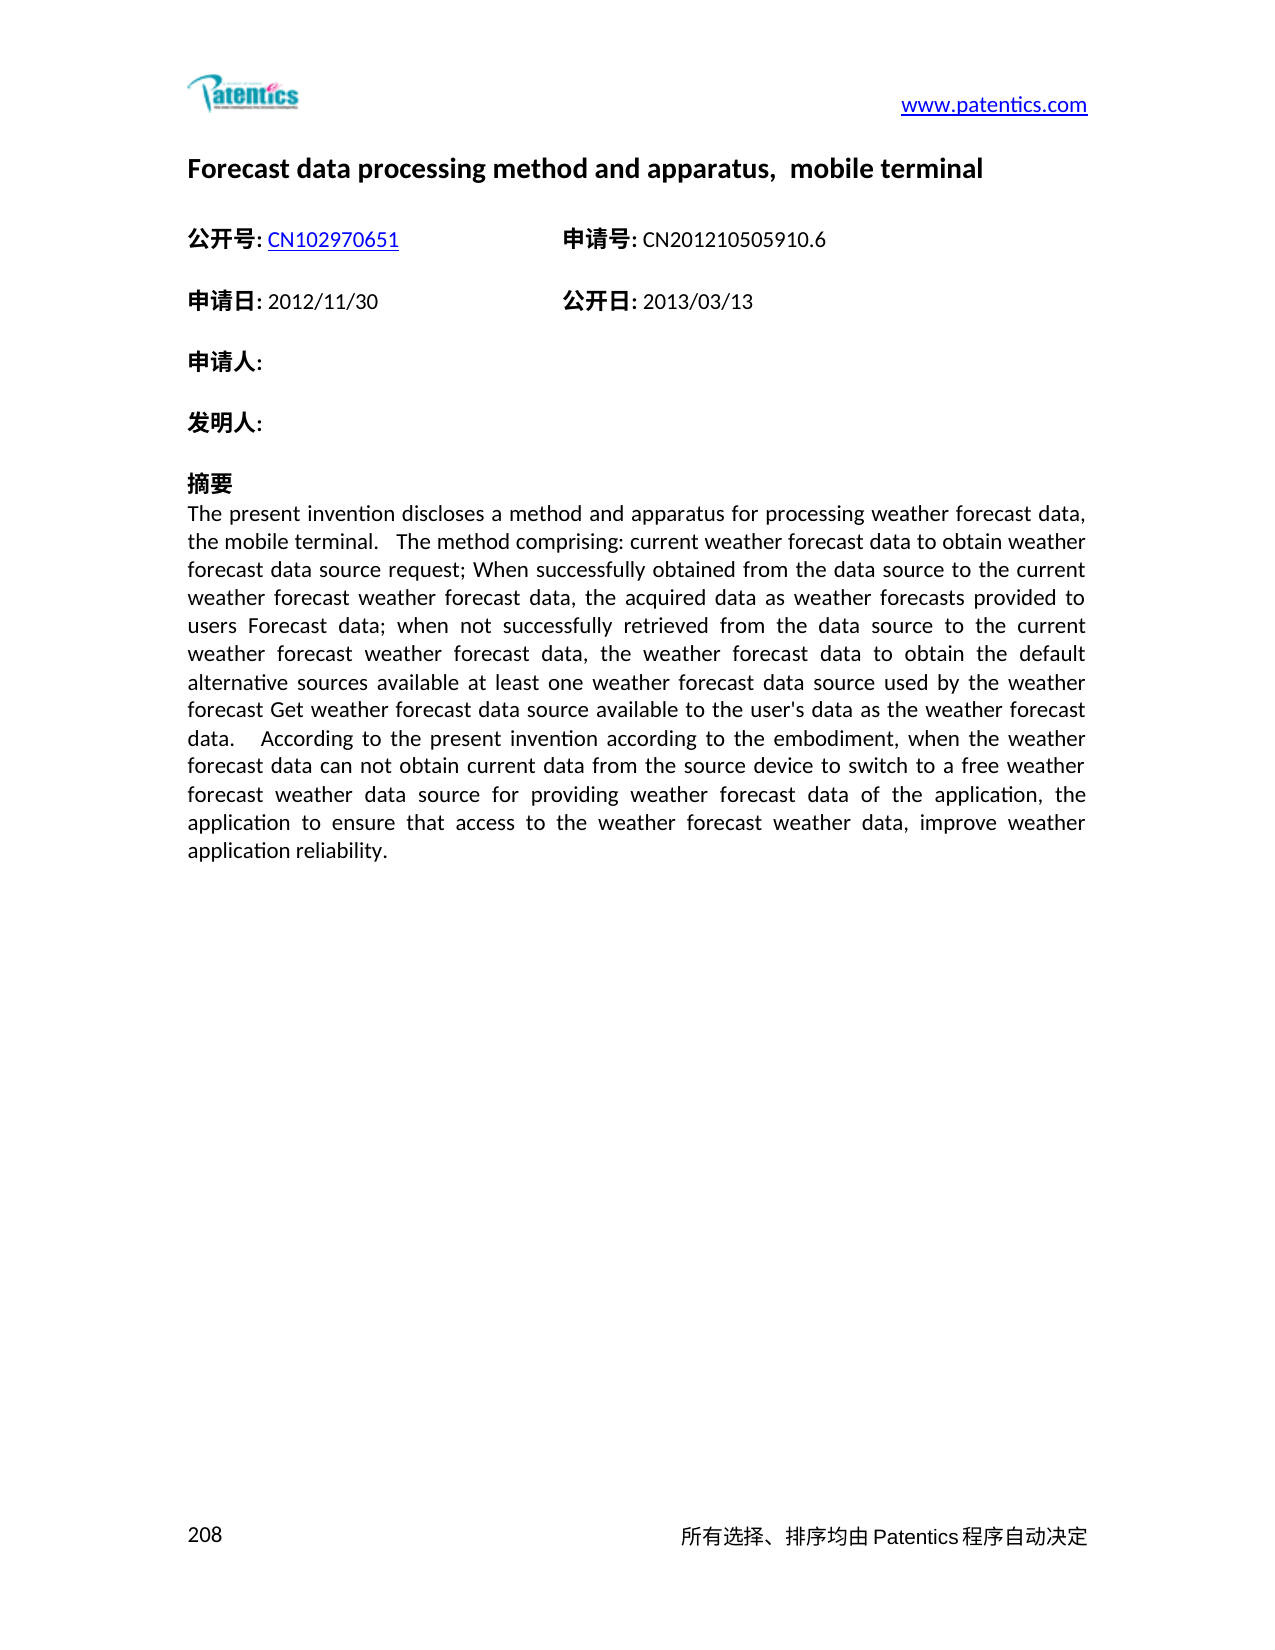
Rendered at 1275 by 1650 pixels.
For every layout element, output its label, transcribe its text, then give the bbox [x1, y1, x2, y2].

text Forecast data processing method and apparatus, mobile terminal [187, 150, 1087, 186]
text 申请人: [187, 344, 1087, 377]
text 发明人: [187, 405, 1087, 438]
picture [187, 74, 301, 113]
text 摘要 [187, 466, 1087, 499]
text 公开号: CN102970651 申请号: CN201210505910.6 [187, 221, 1087, 254]
text The present invention discloses a method and apparatus for processing weather forecast data, the mobile terminal. The method comprising: current weather forecast data to obtain weather forecast data source request; When successfully obtained from the data source to the current weather forecast weather forecast data, the acquired data as weather forecasts provided to users Forecast data; when not successfully retrieved from the data source to the current weather forecast weather forecast data, the weather forecast data to obtain the default alternative sources available at least one weather forecast data source used by the weather forecast Get weather forecast data source available to the user's data as the weather forecast data. According to the present invention according to the embodiment, when the weather forecast data can not obtain current data from the source device to switch to a free weather forecast weather data source for providing weather forecast data of the application, the application to ensure that access to the weather forecast weather data, improve weather application reliability. [187, 499, 1087, 864]
text 申请日: 2012/11/30 公开日: 2013/03/13 [187, 282, 1087, 316]
